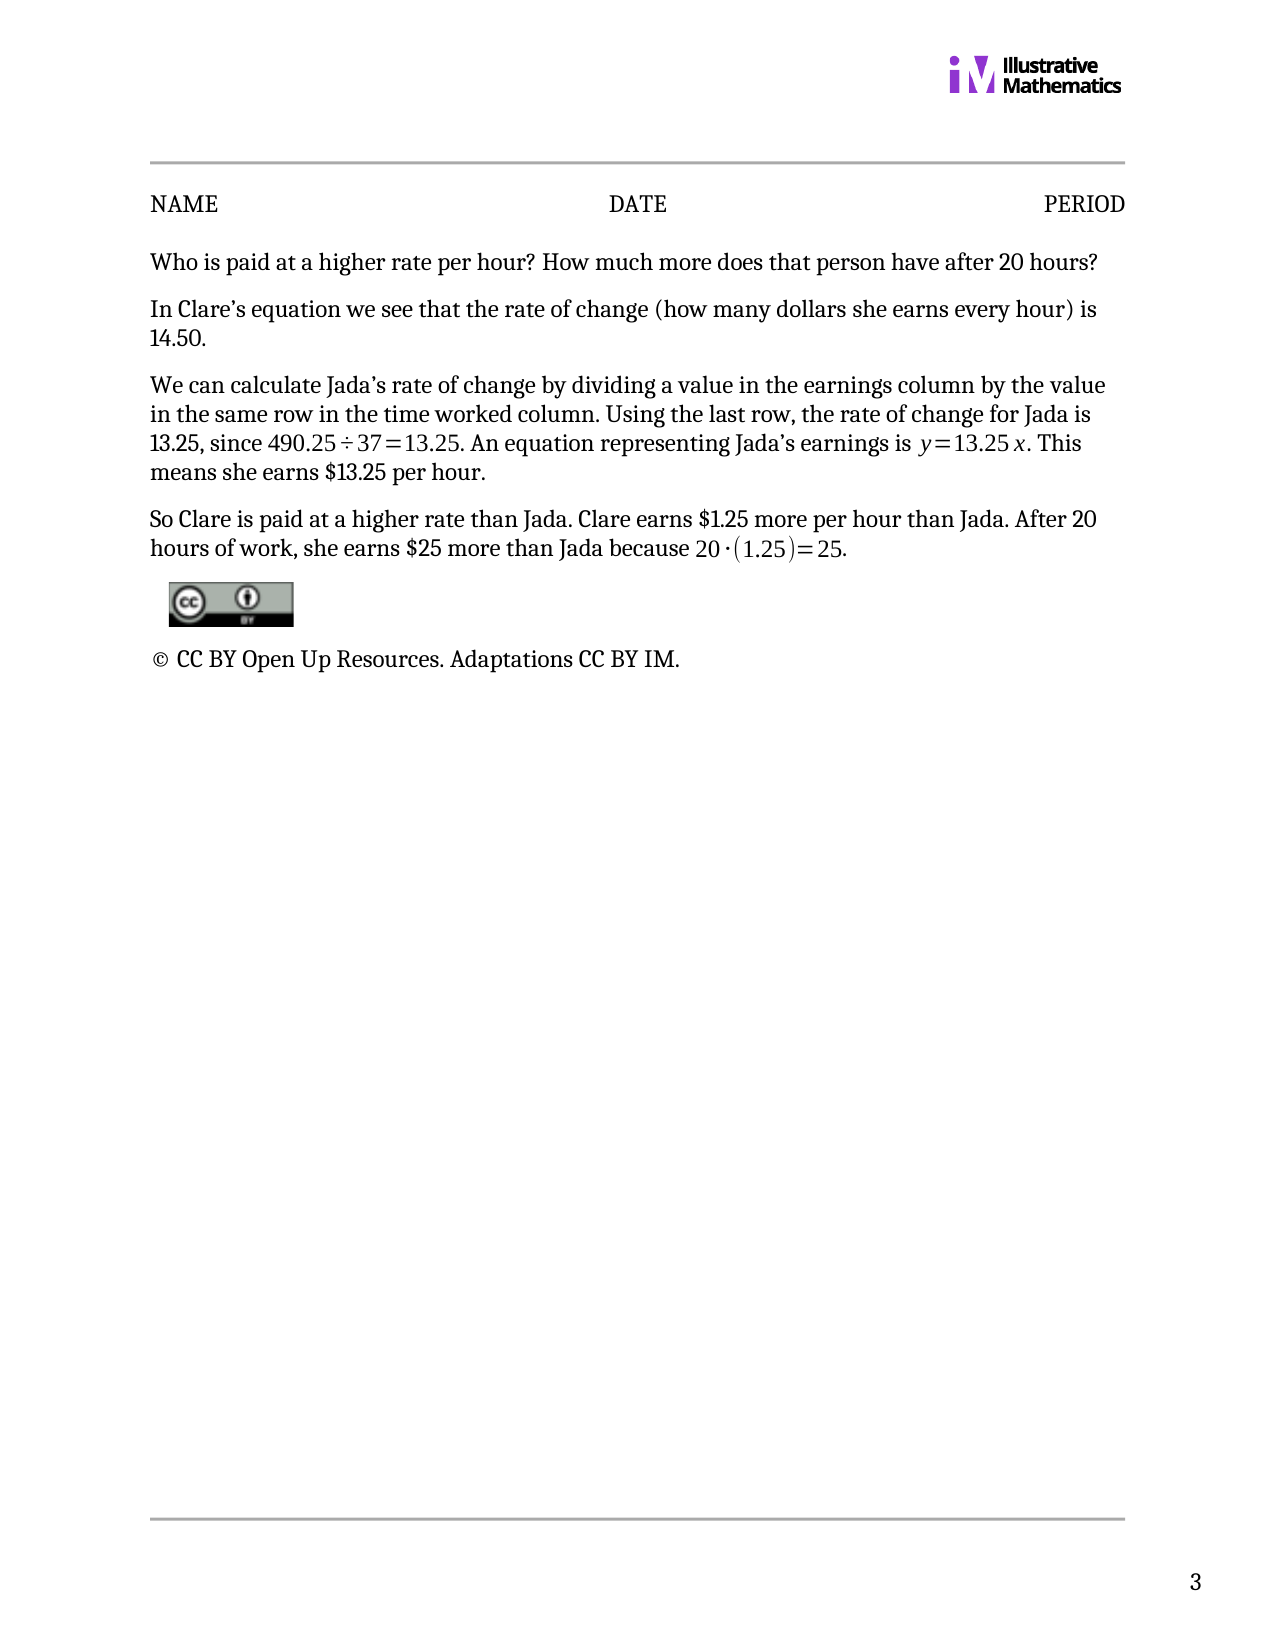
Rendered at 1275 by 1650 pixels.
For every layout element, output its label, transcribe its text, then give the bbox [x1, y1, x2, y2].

picture [949, 55, 1121, 93]
text Who is paid at a higher rate per hour? How much more does that person have after 20 hours? [150, 247, 1125, 276]
text © CC BY Open Up Resources. Adaptations CC BY IM. [150, 645, 1125, 674]
picture [168, 582, 294, 627]
text In Clare’s equation we see that the rate of change (how many dollars she earns every hour) is 14.50. [150, 295, 1125, 352]
text So Clare is paid at a higher rate than Jada. Clare earns $1.25 more per hour than Jada. After 20 hours of work, she earns $25 more than Jada because . [150, 505, 1125, 564]
text We can calculate Jada’s rate of change by dividing a value in the earnings column by the value in the same row in the time worked column. Using the last row, the rate of change for Jada is 13.25, since . An equation representing Jada’s earnings is . This means she earns $13.25 per hour. [150, 371, 1125, 486]
